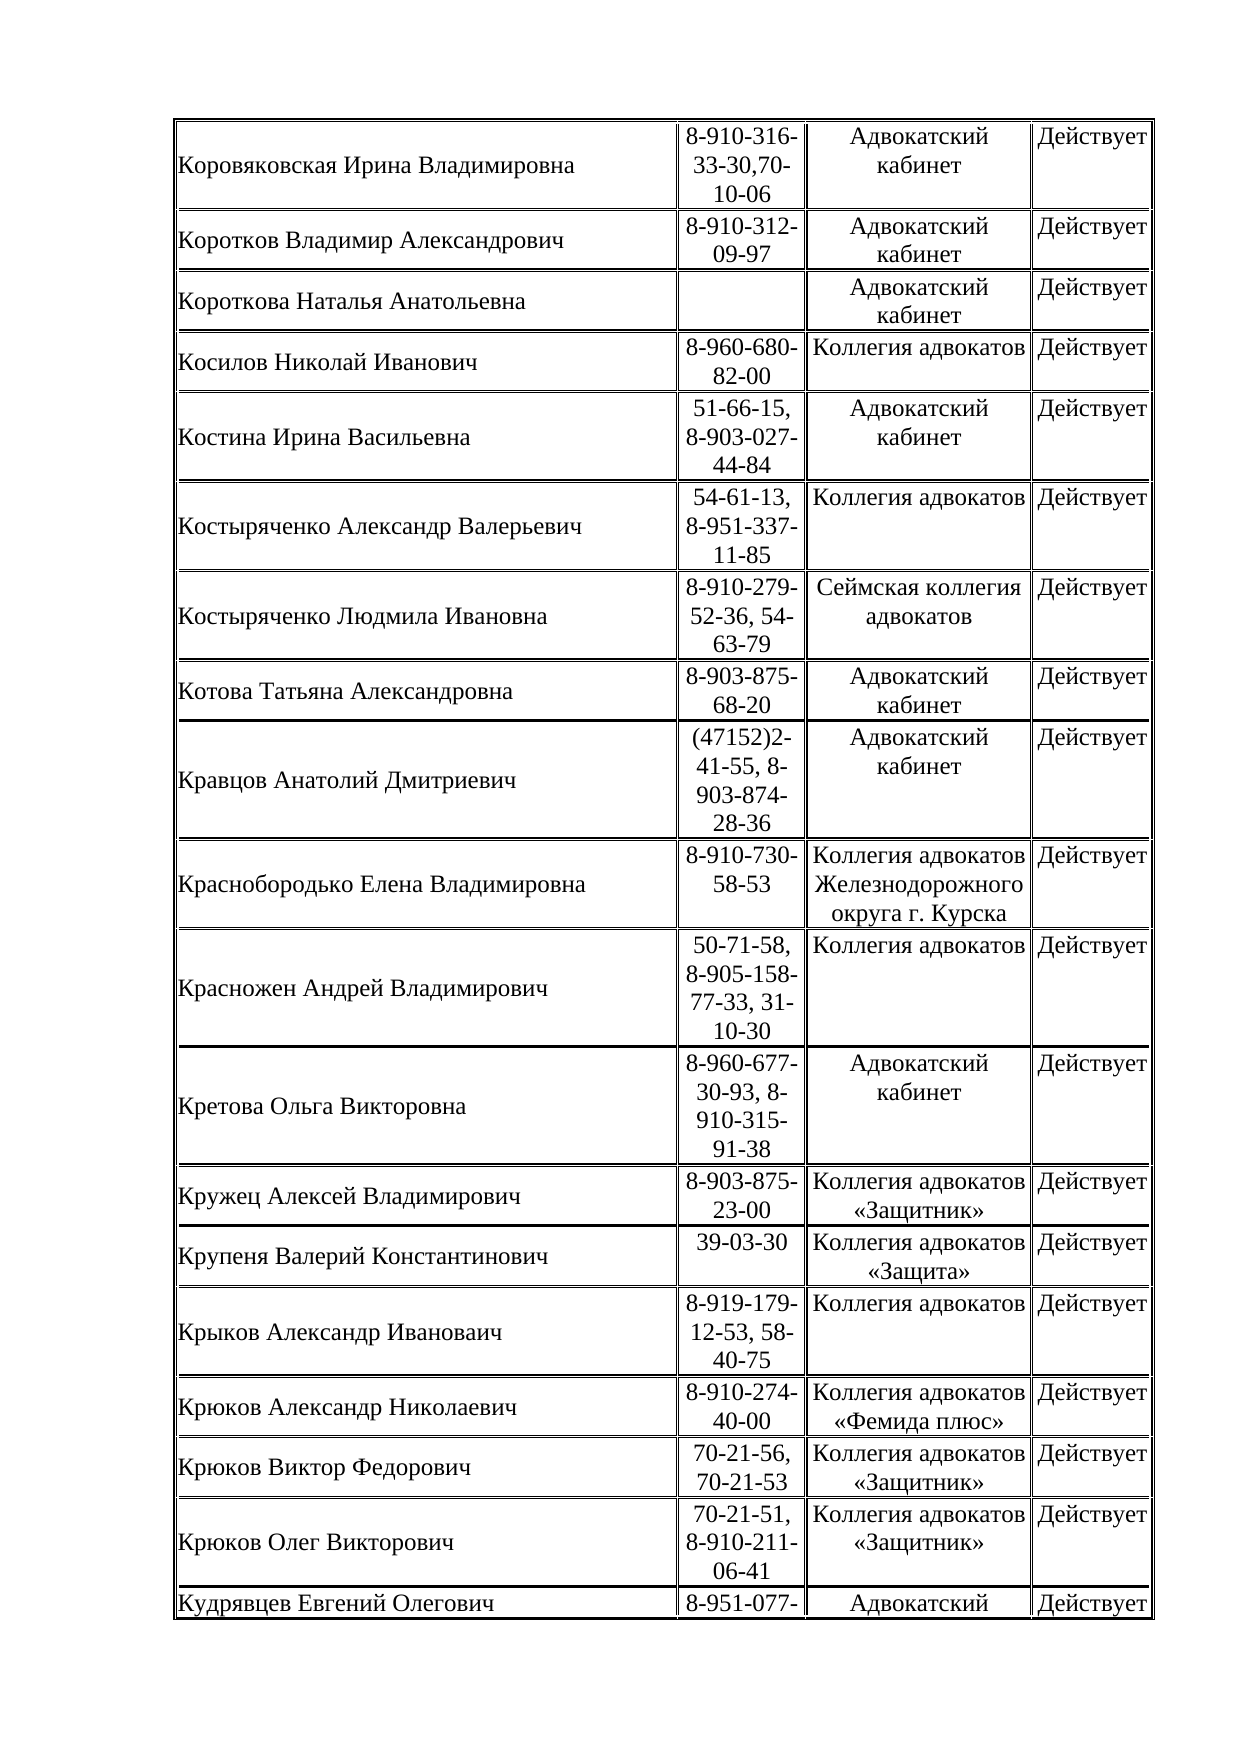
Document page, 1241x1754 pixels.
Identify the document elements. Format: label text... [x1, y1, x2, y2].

table_cell [679, 272, 804, 329]
table_cell Кретова Ольга Викторовна [177, 1045, 676, 1163]
table_cell Коротков Владимир Александрович [175, 208, 678, 268]
table_cell Действует [1033, 479, 1152, 569]
table_cell 50-71-58, 8-905-158-77-33, 31-10-30 [679, 930, 804, 1045]
table_cell Коллегия адвокатов [808, 483, 1030, 569]
table_cell Косилов Николай Иванович [177, 329, 676, 390]
table_cell Костыряченко Людмила Ивановна [175, 569, 678, 658]
table_cell Коллегия адвокатов [808, 1288, 1030, 1374]
table_cell 8-910-316-33-30,70-10-06 [678, 120, 806, 208]
table_cell 8-960-680-82-00 [679, 333, 804, 390]
table_cell 70-21-56, 70-21-53 [679, 1438, 804, 1496]
table_cell 8-903-875-68-20 [679, 662, 804, 719]
table_cell Коллегия адвокатов «Фемида плюс» [808, 1378, 1030, 1435]
table_cell Крыков Александр Ивановаич [177, 1285, 676, 1374]
table_cell Действует [1033, 268, 1152, 329]
table_cell Котова Татьяна Александровна [177, 658, 676, 719]
table_cell Коллегия адвокатов [808, 930, 1030, 1045]
table_cell Действует [1032, 1585, 1151, 1617]
table_cell 8-903-875-23-00 [679, 1167, 804, 1224]
table_cell Крюков Александр Николаевич [177, 1374, 676, 1435]
table_cell Кружец Алексей Владимирович [177, 1163, 676, 1224]
table_cell (47152)2-41-55, 8-903-874-28-36 [679, 722, 804, 837]
table_cell 8-910-274-40-00 [679, 1378, 804, 1435]
table_cell Крюков Виктор Федорович [175, 1435, 678, 1496]
table_cell Красножен Андрей Владимирович [175, 927, 678, 1045]
table_cell 54-61-13, 8-951-337-11-85 [679, 483, 804, 569]
table_cell Действует [1033, 1224, 1151, 1284]
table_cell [177, 1585, 678, 1617]
table_cell Адвокатский кабинет [808, 662, 1030, 719]
table_cell 8-910-312-09-97 [679, 211, 804, 268]
table_cell Действует [1032, 1435, 1153, 1496]
table_cell 39-03-30 [679, 1227, 804, 1284]
table_cell Адвокатский кабинет [808, 1048, 1030, 1163]
table_cell Действует [1032, 208, 1153, 268]
table_cell Действует [1033, 1045, 1151, 1163]
table_cell 51-66-15, 8-903-027-44-84 [679, 393, 804, 479]
table_cell Действует [1033, 329, 1152, 390]
table_cell Крюков Олег Викторович [175, 1496, 678, 1585]
table_cell Адвокатский кабинет [808, 211, 1030, 268]
table_cell Действует [1033, 719, 1151, 837]
table_cell Действует [1033, 1374, 1152, 1435]
table_cell Краснобородько Елена Владимировна [177, 837, 676, 927]
table_cell 8-910-279-52-36, 54-63-79 [679, 572, 804, 658]
table_cell Действует [1033, 837, 1152, 927]
table_cell Адвокатский кабинет [806, 1588, 1032, 1617]
table_cell Адвокатский кабинет [808, 272, 1030, 329]
table_cell Адвокатский кабинет [806, 122, 1032, 208]
table_cell Действует [1033, 1163, 1152, 1224]
table_cell Действует [1033, 1285, 1152, 1374]
table_cell Сеймская коллегия адвокатов [808, 572, 1030, 658]
table_cell Адвокатский кабинет [808, 393, 1030, 479]
table_cell Короткова Наталья Анатольевна [177, 268, 676, 329]
table_cell Действует [1032, 569, 1153, 658]
table_cell Кравцов Анатолий Дмитриевич [177, 719, 676, 837]
table_cell Коллегия адвокатов «Защитник» [808, 1499, 1030, 1585]
table_cell Костина Ирина Васильевна [175, 390, 678, 479]
table_cell Действует [1033, 658, 1152, 719]
table_cell Адвокатский кабинет [808, 722, 1030, 837]
table_cell Действует [1032, 390, 1153, 479]
table_cell 70-21-51, 8-910-211-06-41 [679, 1499, 804, 1585]
table_cell Коллегия адвокатов [808, 333, 1030, 390]
table_cell 8-960-677-30-93, 8-910-315-91-38 [679, 1048, 804, 1163]
table_cell Действует [1032, 1496, 1153, 1585]
table_cell Коллегия адвокатов «Защита» [808, 1227, 1030, 1284]
table_cell Действует [1032, 927, 1153, 1045]
table_cell 8-919-179-12-53, 58-40-75 [679, 1288, 804, 1374]
table_cell 8-951-077-54-42 [678, 1585, 806, 1617]
table_cell Коллегия адвокатов Железнодорожного округа г. Курска [808, 841, 1030, 927]
table_cell Костыряченко Александр Валерьевич [177, 479, 676, 569]
table_cell Действует [1032, 122, 1151, 208]
table_cell Коллегия адвокатов «Защитник» [808, 1167, 1030, 1224]
table_cell 8-910-730-58-53 [679, 841, 804, 927]
table_cell Коллегия адвокатов «Защитник» [808, 1438, 1030, 1496]
table_cell Коровяковская Ирина Владимировна [177, 122, 678, 208]
table_cell Крупеня Валерий Константинович [177, 1224, 676, 1284]
